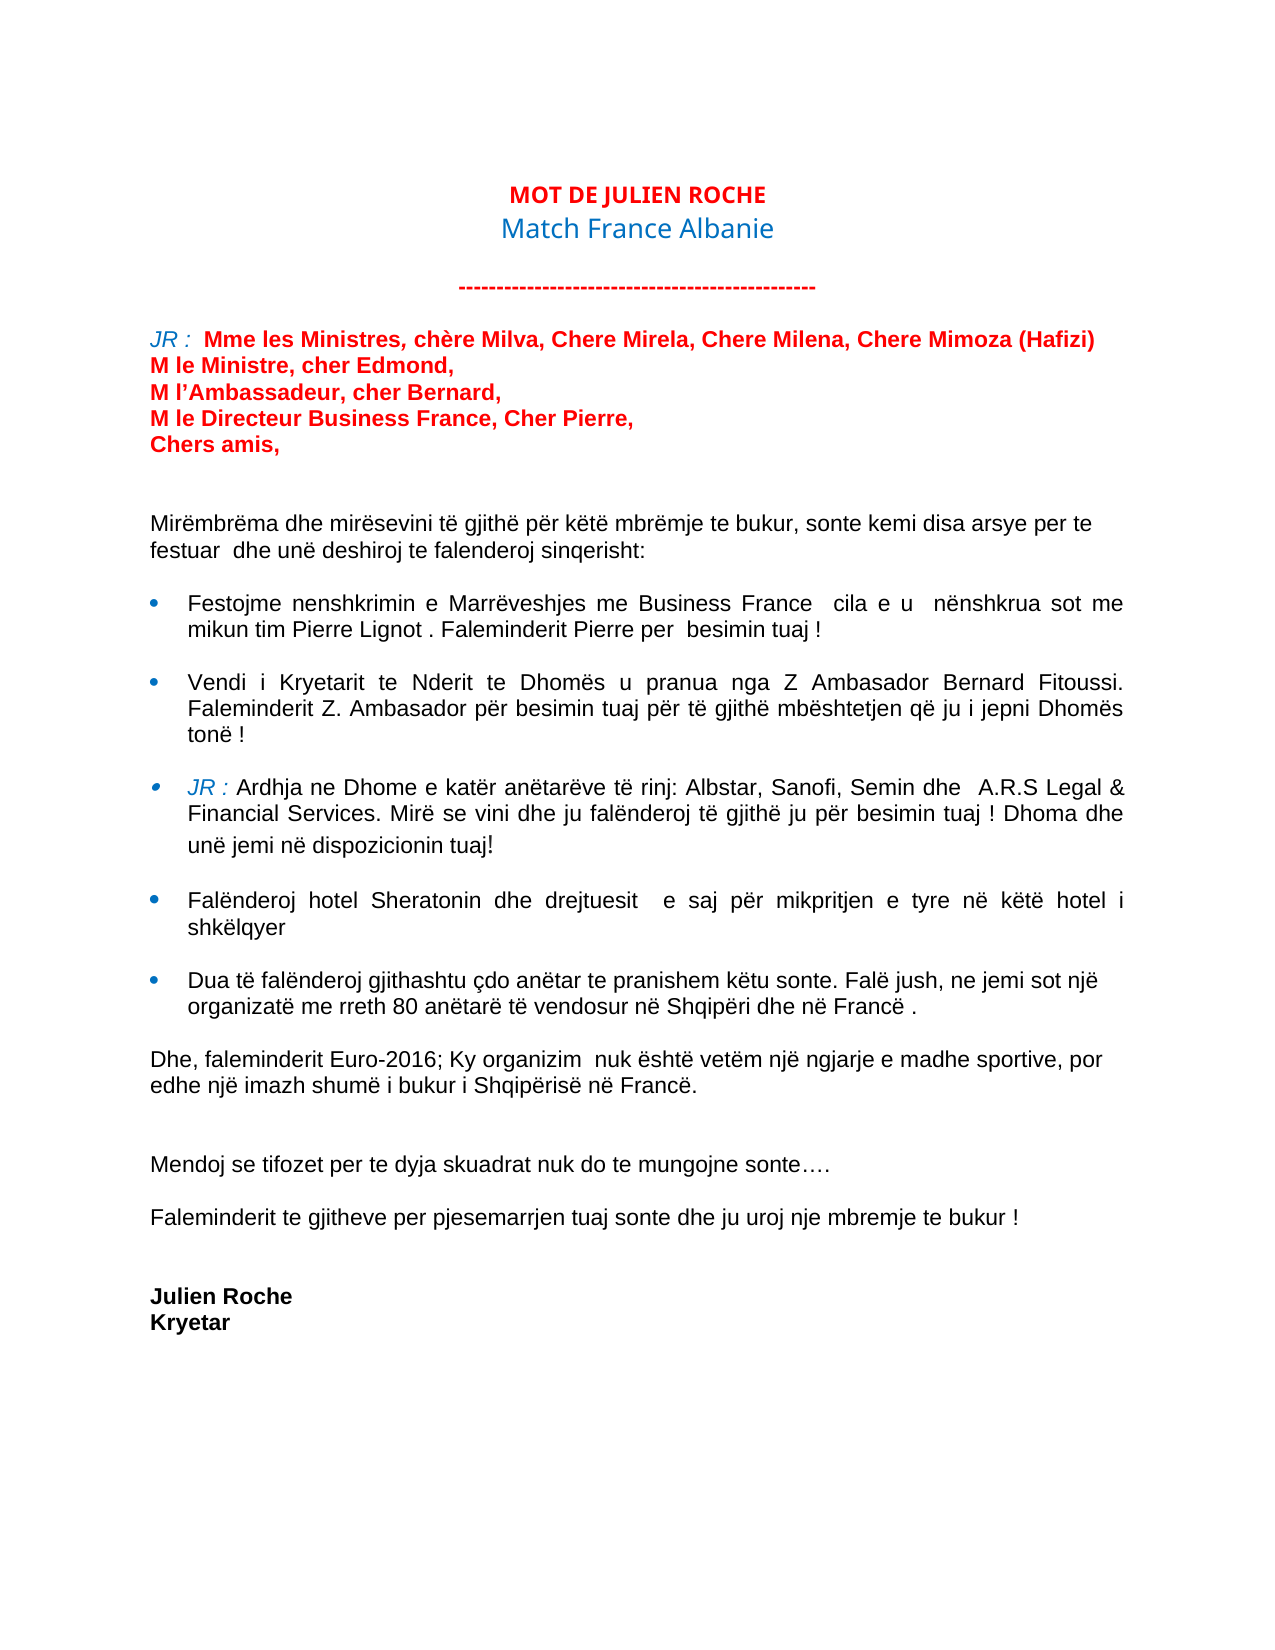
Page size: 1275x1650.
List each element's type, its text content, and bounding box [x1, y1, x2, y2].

text JR : Mme les Ministres, chère Milva, Chere Mirela, Chere Milena, Chere Mimoza (Hafizi) [150, 326, 1125, 352]
text Dhe, faleminderit Euro-2016; Ky organizim nuk është vetëm një ngjarje e madhe sportive, por edhe një imazh shumë i bukur i Shqipërisë në Francë. [150, 1046, 1125, 1098]
text ----------------------------------------------- [150, 273, 1125, 299]
text Julien Roche [150, 1283, 1125, 1309]
text Match France Albanie [150, 210, 1125, 247]
list Vendi i Kryetarit te Nderit te Dhomës u pranua nga Z Ambasador Bernard Fitoussi. Faleminderit Z. Ambasador për besimin tuaj për të gjithë mbështetjen që ju i jepni Dhomës tonë ! [150, 668, 1125, 748]
text M le Ministre, cher Edmond, [150, 352, 1125, 379]
text Faleminderit te gjitheve per pjesemarrjen tuaj sonte dhe ju uroj nje mbremje te bukur ! [150, 1177, 1125, 1230]
list Falënderoj hotel Sheratonin dhe drejtuesit e saj për mikpritjen e tyre në këtë hotel i shkëlqyer [150, 887, 1125, 940]
list JR : Ardhja ne Dhome e katër anëtarëve të rinj: Albstar, Sanofi, Semin dhe A.R.S Legal & Financial Services. Mirë se vini dhe ju falënderoj të gjithë ju për besimin tuaj ! Dhoma dhe unë jemi në dispozicionin tuaj! [150, 774, 1125, 861]
text M le Directeur Business France, Cher Pierre, [150, 405, 1125, 431]
text Chers amis, [150, 431, 1125, 458]
text MOT DE JULIEN ROCHE [150, 179, 1125, 210]
text Mirëmbrëma dhe mirësevini të gjithë për këtë mbrëmje te bukur, sonte kemi disa arsye per te festuar dhe unë deshiroj te falenderoj sinqerisht: [150, 510, 1125, 563]
text M l’Ambassadeur, cher Bernard, [150, 379, 1125, 405]
list Festojme nenshkrimin e Marrëveshjes me Business France cila e u nënshkrua sot me mikun tim Pierre Lignot . Faleminderit Pierre per besimin tuaj ! [150, 589, 1125, 642]
text Kryetar [150, 1309, 1125, 1336]
text Mendoj se tifozet per te dyja skuadrat nuk do te mungojne sonte…. [150, 1151, 1125, 1177]
list Dua të falënderoj gjithashtu çdo anëtar te pranishem këtu sonte. Falë jush, ne jemi sot një organizatë me rreth 80 anëtarë të vendosur në Shqipëri dhe në Francë . [150, 967, 1125, 1019]
